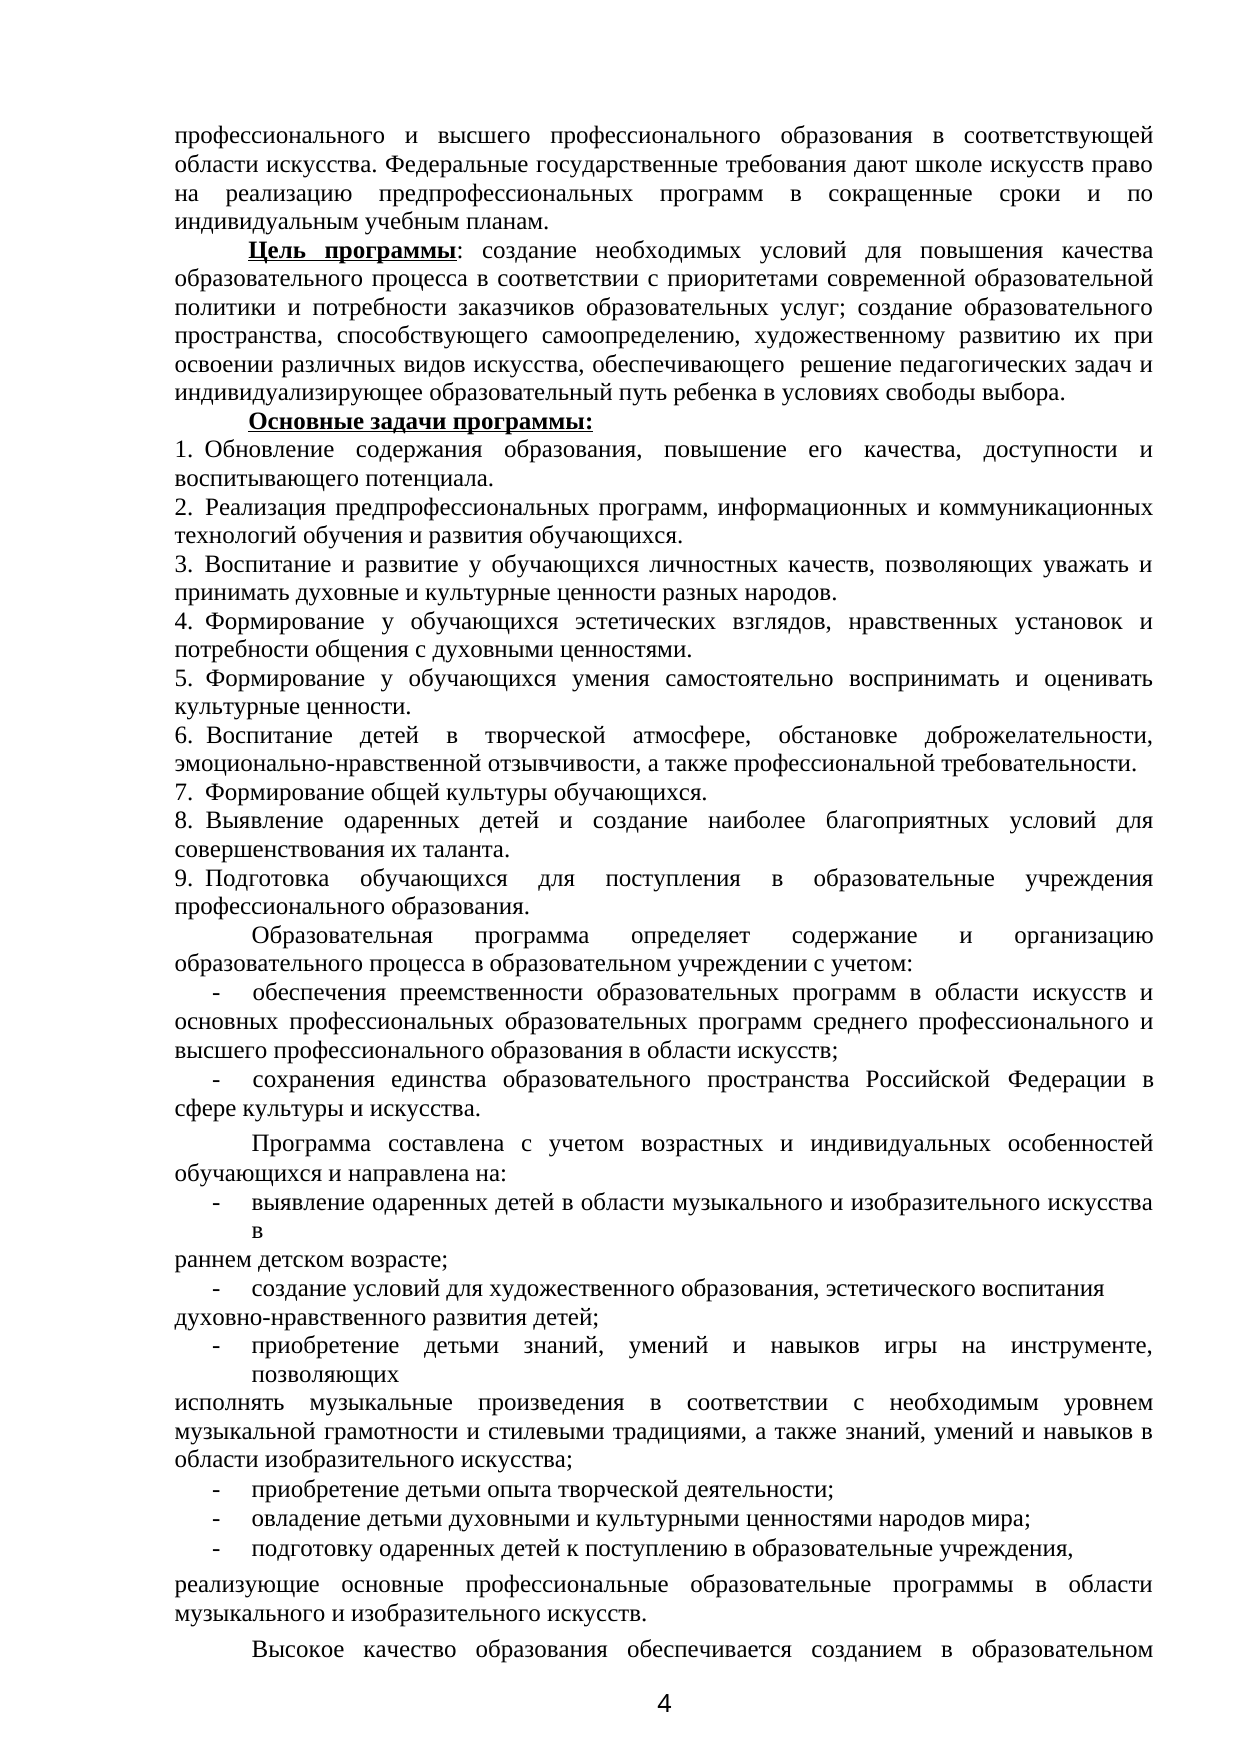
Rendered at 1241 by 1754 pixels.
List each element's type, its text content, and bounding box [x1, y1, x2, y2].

text духовно-нравственного развития детей; [174, 1302, 1154, 1331]
list Воспитание детей в творческой атмосфере, обстановке доброжелательности, эмоционально-нравственной отзывчивости, а также профессиональной требовательности. [174, 720, 1154, 777]
list Выявление одаренных детей и создание наиболее благоприятных условий для совершенствования их таланта. [174, 806, 1154, 863]
list сохранения единства образовательного пространства Российской Федерации в сфере культуры и искусства. [174, 1064, 1154, 1122]
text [174, 1634, 1154, 1663]
text Образовательная программа определяет содержание и организацию образовательного процесса в образовательном учреждении с учетом: [174, 920, 1154, 977]
list создание условий для художественного образования, эстетического воспитания [212, 1274, 1154, 1302]
text Основные задачи программы: [174, 406, 1154, 435]
text исполнять музыкальные произведения в соответствии с необходимым уровнем музыкальной грамотности и стилевыми традициями, а также знаний, умений и навыков в области изобразительного искусства; [174, 1388, 1154, 1473]
list Подготовка обучающихся для поступления в образовательные учреждения профессионального образования. [174, 863, 1154, 920]
list Формирование общей культуры обучающихся. [174, 777, 1154, 806]
text Цель программы: создание необходимых условий для повышения качества образовательного процесса в соответствии с приоритетами современной образовательной политики и потребности заказчиков образовательных услуг; создание образовательного пространства, способствующего самоопределению, художественному развитию их при освоении различных видов искусства, обеспечивающего решение педагогических задач и индивидуализирующее образовательный путь ребенка в условиях свободы выбора. [174, 235, 1154, 406]
list Формирование у обучающихся умения самостоятельно воспринимать и оценивать культурные ценности. [174, 663, 1154, 720]
list Обновление содержания образования, повышение его качества, доступности и воспитывающего потенциала. [174, 435, 1154, 492]
list выявление одаренных детей в области музыкального и изобразительного искусства в [212, 1187, 1154, 1245]
text Программа составлена с учетом возрастных и индивидуальных особенностей обучающихся и направлена на: [174, 1128, 1154, 1187]
text раннем детском возрасте; [174, 1245, 1154, 1274]
list обеспечения преемственности образовательных программ в области искусств и основных профессиональных образовательных программ среднего профессионального и высшего профессионального образования в области искусств; [174, 977, 1154, 1064]
text реализующие основные профессиональные образовательные программы в области музыкального и изобразительного искусств. [174, 1569, 1154, 1628]
list Воспитание и развитие у обучающихся личностных качеств, позволяющих уважать и принимать духовные и культурные ценности разных народов. [174, 549, 1154, 606]
list подготовку одаренных детей к поступлению в образовательные учреждения, [212, 1532, 1154, 1562]
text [174, 121, 1154, 235]
list приобретение детьми опыта творческой деятельности; [212, 1473, 1154, 1503]
list Формирование у обучающихся эстетических взглядов, нравственных установок и потребности общения с духовными ценностями. [174, 606, 1154, 663]
list приобретение детьми знаний, умений и навыков игры на инструменте, позволяющих [212, 1331, 1154, 1388]
list Реализация предпрофессиональных программ, информационных и коммуникационных технологий обучения и развития обучающихся. [174, 492, 1154, 549]
list овладение детьми духовными и культурными ценностями народов мира; [212, 1503, 1154, 1532]
